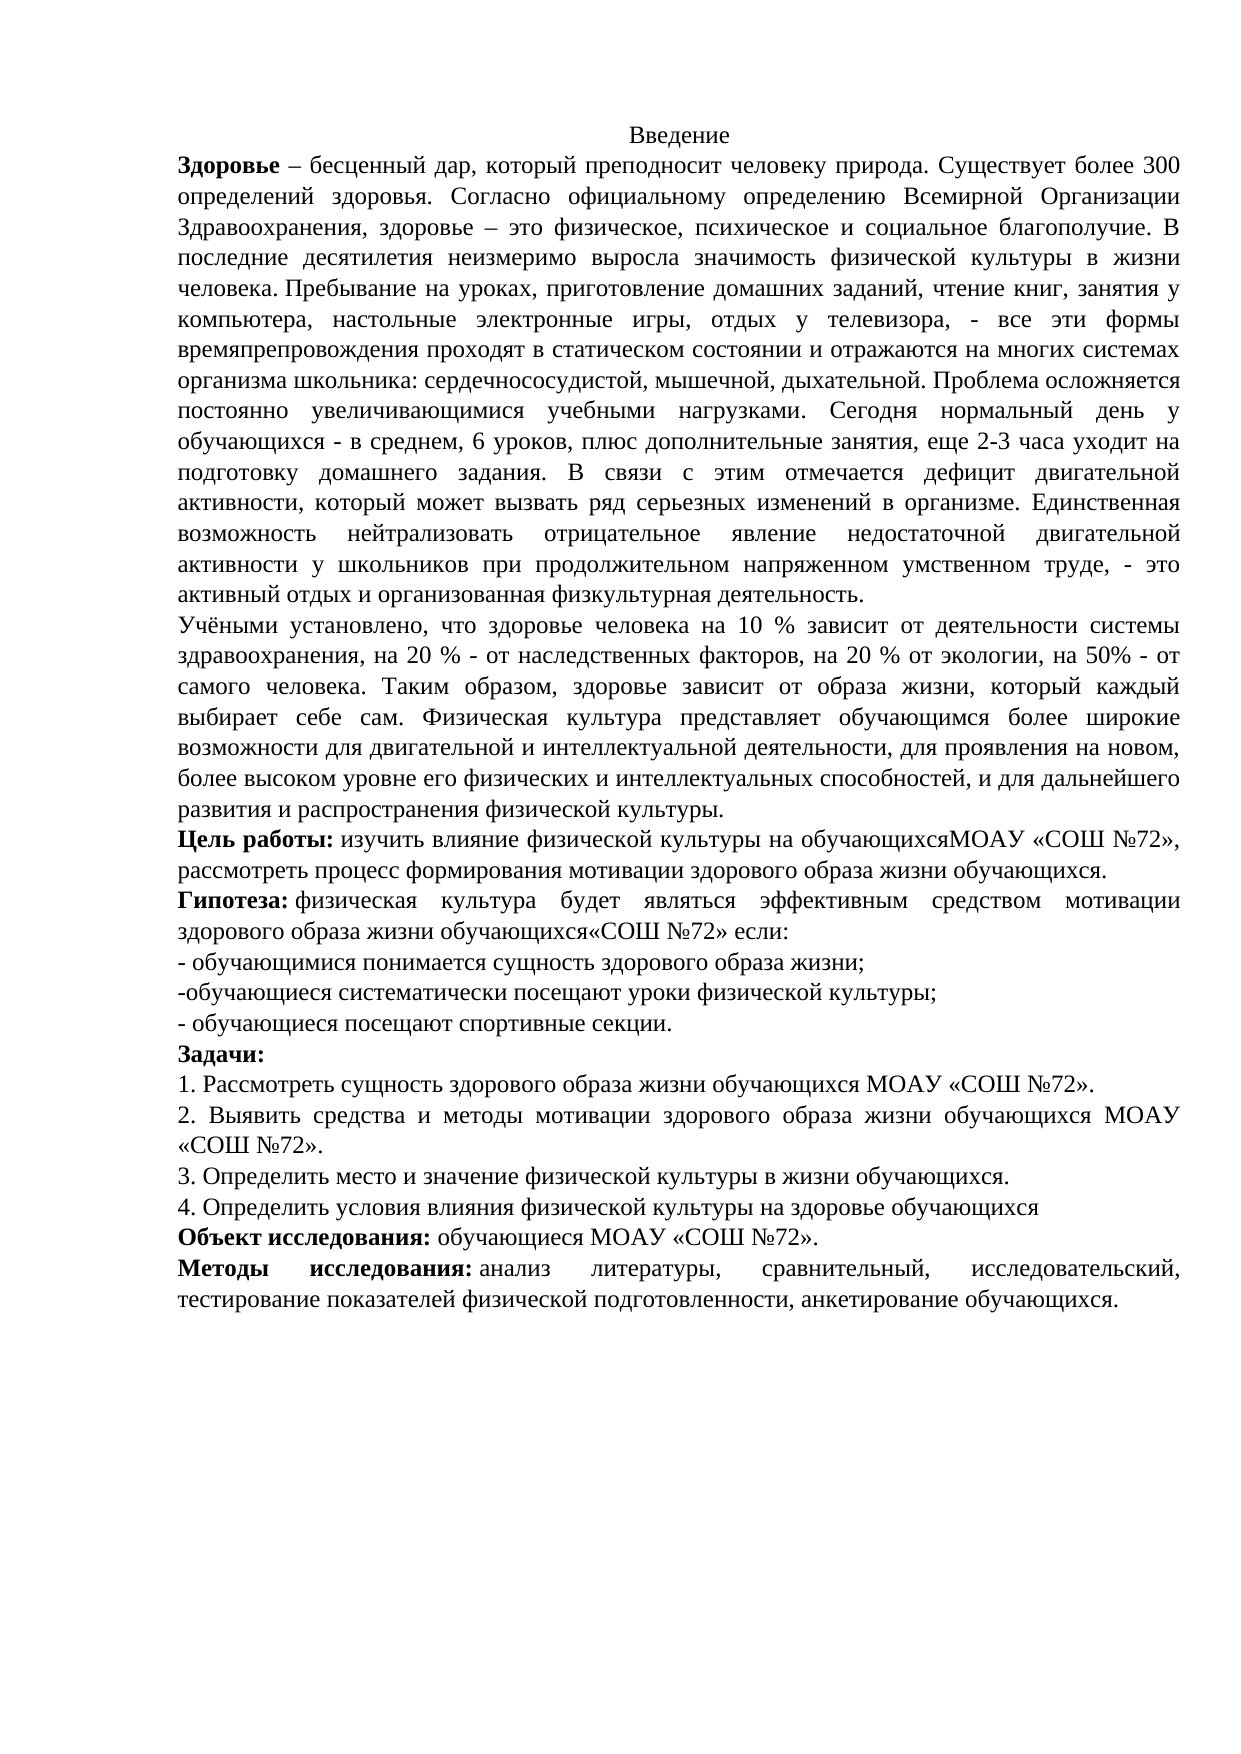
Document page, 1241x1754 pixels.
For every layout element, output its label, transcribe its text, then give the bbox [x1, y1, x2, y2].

text 4. Определить условия влияния физической культуры на здоровье обучающихся [177, 1190, 1181, 1221]
text Объект исследования: обучающиеся МОАУ «СОШ №72». [177, 1221, 1181, 1251]
text - обучающиеся посещают спортивные секции. [177, 1006, 1181, 1037]
text Гипотеза: физическая культура будет являться эффективным средством мотивации здорового образа жизни обучающихся«СОШ №72» если: [177, 884, 1181, 945]
text - обучающимися понимается сущность здорового образа жизни; [177, 945, 1181, 976]
text -обучающиеся систематически посещают уроки физической культуры; [177, 976, 1181, 1006]
text 3. Определить место и значение физической культуры в жизни обучающихся. [177, 1159, 1181, 1190]
text Учёными установлено, что здоровье человека на 10 % зависит от деятельности системы здравоохранения, на 20 % - от наследственных факторов, на 20 % от экологии, на 50% - от самого человека. Таким образом, здоровье зависит от образа жизни, который каждый выбирает себе сам. Физическая культура представляет обучающимся более широкие возможности для двигательной и интеллектуальной деятельности, для проявления на новом, более высоком уровне его физических и интеллектуальных способностей, и для дальнейшего развития и распространения физической культуры. [177, 608, 1181, 822]
text 2. Выявить средства и методы мотивации здорового образа жизни обучающихся МОАУ «СОШ №72». [177, 1098, 1181, 1159]
text Методы исследования: анализ литературы, сравнительный, исследовательский, тестирование показателей физической подготовленности, анкетирование обучающихся. [177, 1251, 1181, 1312]
text Задачи: [177, 1037, 1181, 1067]
text Цель работы: изучить влияние физической культуры на обучающихсяМОАУ «СОШ №72», рассмотреть процесс формирования мотивации здорового образа жизни обучающихся. [177, 822, 1181, 884]
text Введение [177, 118, 1181, 149]
text Здоровье – бесценный дар, который преподносит человеку природа. Существует более 300 определений здоровья. Согласно официальному определению Всемирной Организации Здравоохранения, здоровье – это физическое, психическое и социальное благополучие. В последние десятилетия неизмеримо выросла значимость физической культуры в жизни человека. Пребывание на уроках, приготовление домашних заданий, чтение книг, занятия у компьютера, настольные электронные игры, отдых у телевизора, - все эти формы времяпрепровождения проходят в статическом состоянии и отражаются на многих системах организма школьника: сердечнососудистой, мышечной, дыхательной. Проблема осложняется постоянно увеличивающимися учебными нагрузками. Сегодня нормальный день у обучающихся - в среднем, 6 уроков, плюс дополнительные занятия, еще 2-3 часа уходит на подготовку домашнего задания. В связи с этим отмечается дефицит двигательной активности, который может вызвать ряд серьезных изменений в организме. Единственная возможность нейтрализовать отрицательное явление недостаточной двигательной активности у школьников при продолжительном напряженном умственном труде, - это активный отдых и организованная физкультурная деятельность. [177, 149, 1181, 608]
text 1. Рассмотреть сущность здорового образа жизни обучающихся МОАУ «СОШ №72». [177, 1067, 1181, 1098]
